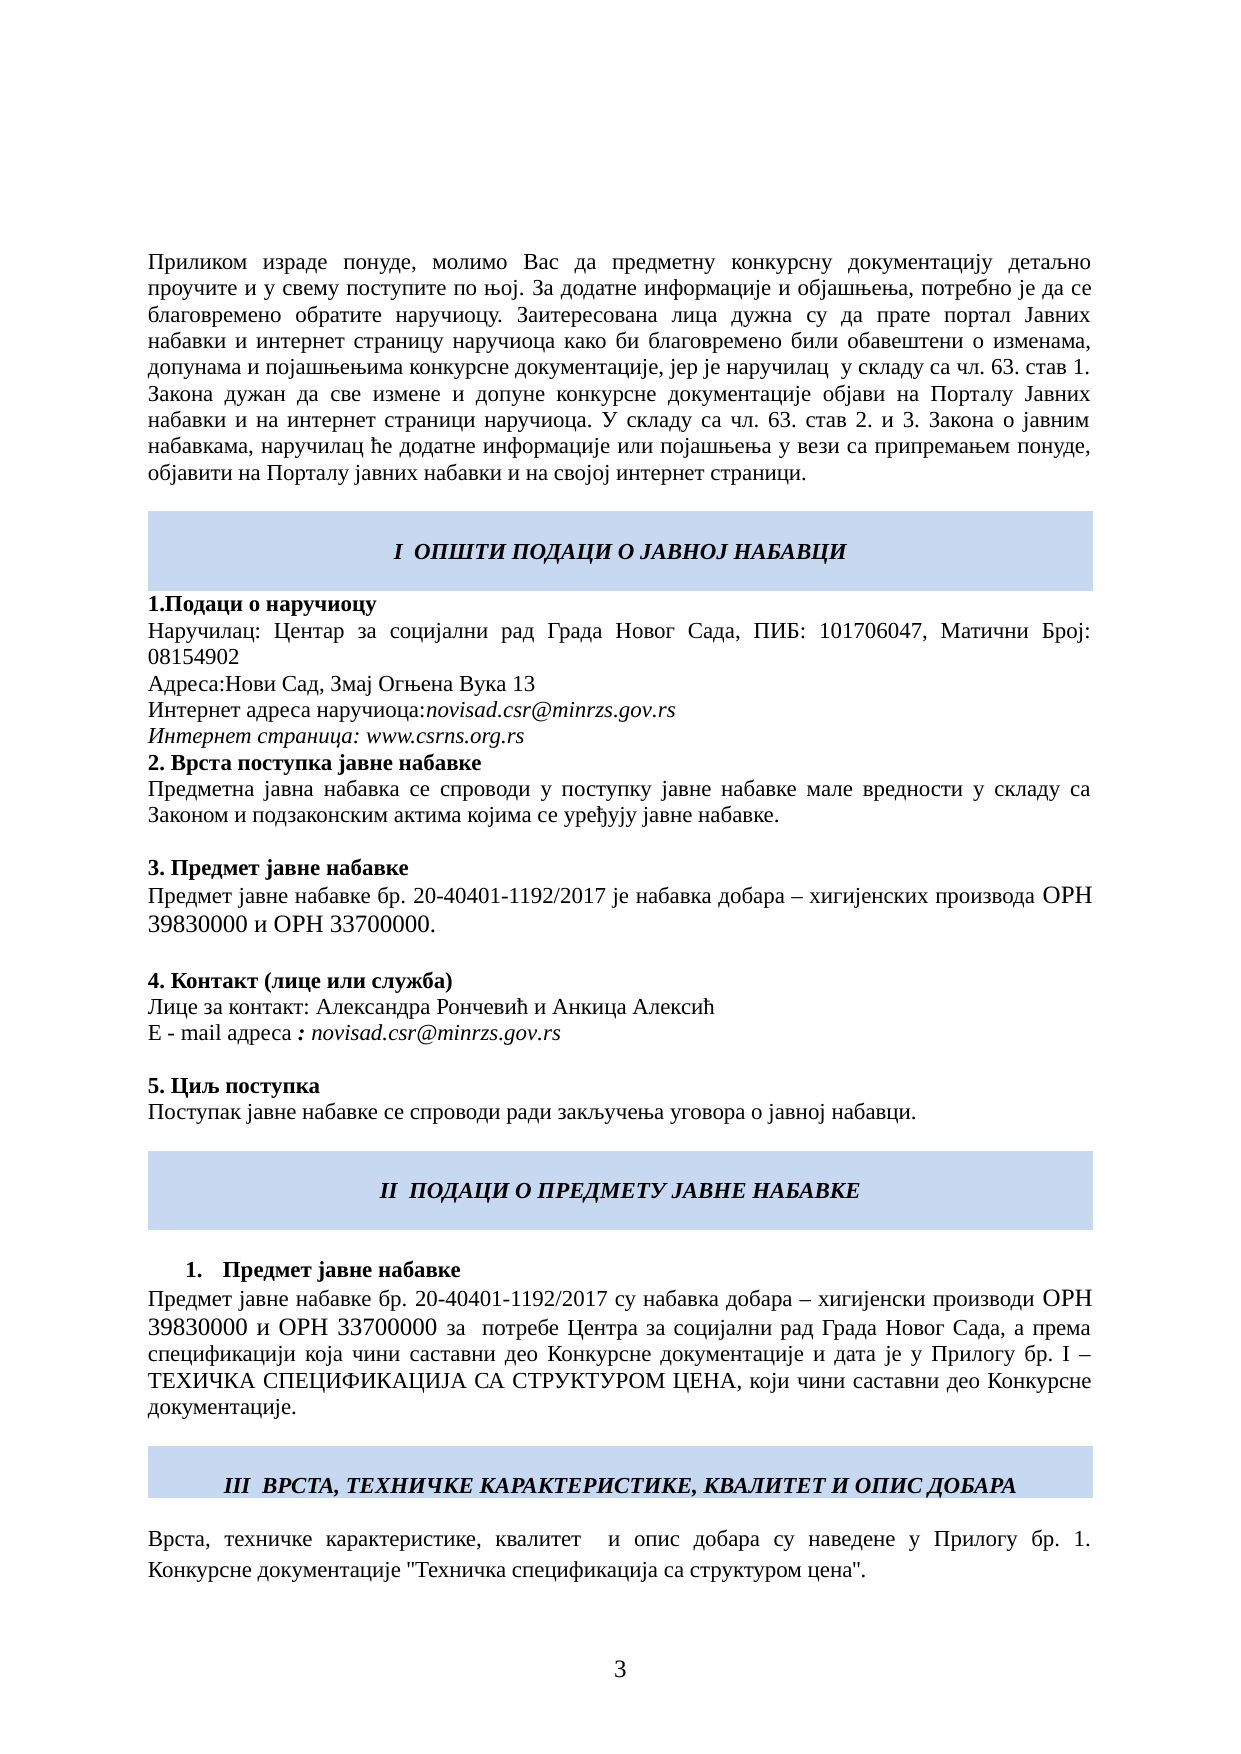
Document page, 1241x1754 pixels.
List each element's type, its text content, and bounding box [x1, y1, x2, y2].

text Интернет адреса наручиоца:novisad.csr@minrzs.gov.rs [148, 696, 1093, 722]
text Интернет страница: www.csrns.org.rs [148, 722, 1093, 749]
text Наручилац: Центар за социјални рад Града Новог Сада, ПИБ: 101706047, Матични Број: 08154902 [148, 617, 1093, 669]
text Лице за контакт: Александра Рончевић и Анкица Алексић [148, 993, 1093, 1019]
text Предметна јавна набавка се спроводи у поступку јавне набавке мале вредности у складу са Законом и подзаконским актима којима се уређују јавне набавке. [148, 775, 1093, 828]
text 2. Врста поступка јавне набавке [148, 749, 1093, 775]
text Е - mail адреса : novisad.csr@minrzs.gov.rs [148, 1019, 1093, 1046]
list Предмет јавне набавке [185, 1257, 1093, 1283]
text Врста, техничке карактеристике, квалитет и опис добара су наведене у Прилогу бр. 1. Конкурсне документације ''Техничка спецификација са структуром цена''. [148, 1525, 1093, 1583]
text 1.Подаци о наручиоцу [148, 591, 1093, 617]
text Предмет јавне набавке бр. 20-40401-1192/2017 је набавка добара – хигијенских производа ОРН 39830000 и ОРН 33700000. [148, 880, 1093, 938]
text Адреса:Нови Сад, Змај Огњена Вука 13 [148, 669, 1093, 696]
text 3. Предмет јавне набавке [148, 854, 1093, 880]
text Приликом израде понуде, молимо Вас да предметну конкурсну документацију детаљно проучите и у свему поступите по њој. За додатне информације и објашњења, потребно је да се благовремено обратите наручиоцу. Заитересована лица дужна су да прате портал Јавних набавки и интернет страницу наручиоца како би благовремено били обавештени о изменама, допунама и појашњењима конкурсне документације, јер је наручилац у складу са чл. 63. став 1. Закона дужан да све измене и допуне конкурсне документације објави на Порталу Јавних набавки и на интернет страници наручиоца. У складу са чл. 63. став 2. и 3. Закона о јавним набавкама, наручилац ће додатне информације или појашњења у вези са припремањем понуде, објавити на Порталу јавних набавки и на својој интернет страници. [148, 248, 1093, 485]
text III ВРСТА, ТЕХНИЧКЕ КАРАКТЕРИСТИКЕ, КВАЛИТЕТ И ОПИС ДОБАРА [148, 1472, 1093, 1498]
text 5. Циљ поступка [148, 1072, 1093, 1098]
text 4. Контакт (лице или служба) [148, 967, 1093, 993]
text Поступак јавне набавке се спроводи ради закључења уговора о јавној набавци. [148, 1098, 1093, 1125]
text I ОПШТИ ПОДАЦИ О ЈАВНОЈ НАБАВЦИ [148, 538, 1093, 564]
text II ПОДАЦИ О ПРЕДМЕТУ ЈАВНЕ НАБАВКЕ [148, 1177, 1093, 1204]
text Предмет јавне набавке бр. 20-40401-1192/2017 су набавка добара – хигијенски производи ОРН 39830000 и ОРН 33700000 за потребе Центра за социјални рад Града Новог Сада, а према спецификацији која чини саставни део Конкурсне документације и дата је у Прилогу бр. I – ТЕХИЧКА СПЕЦИФИКАЦИЈА СА СТРУКТУРОМ ЦЕНА, који чини саставни део Конкурсне документације. [148, 1283, 1093, 1419]
